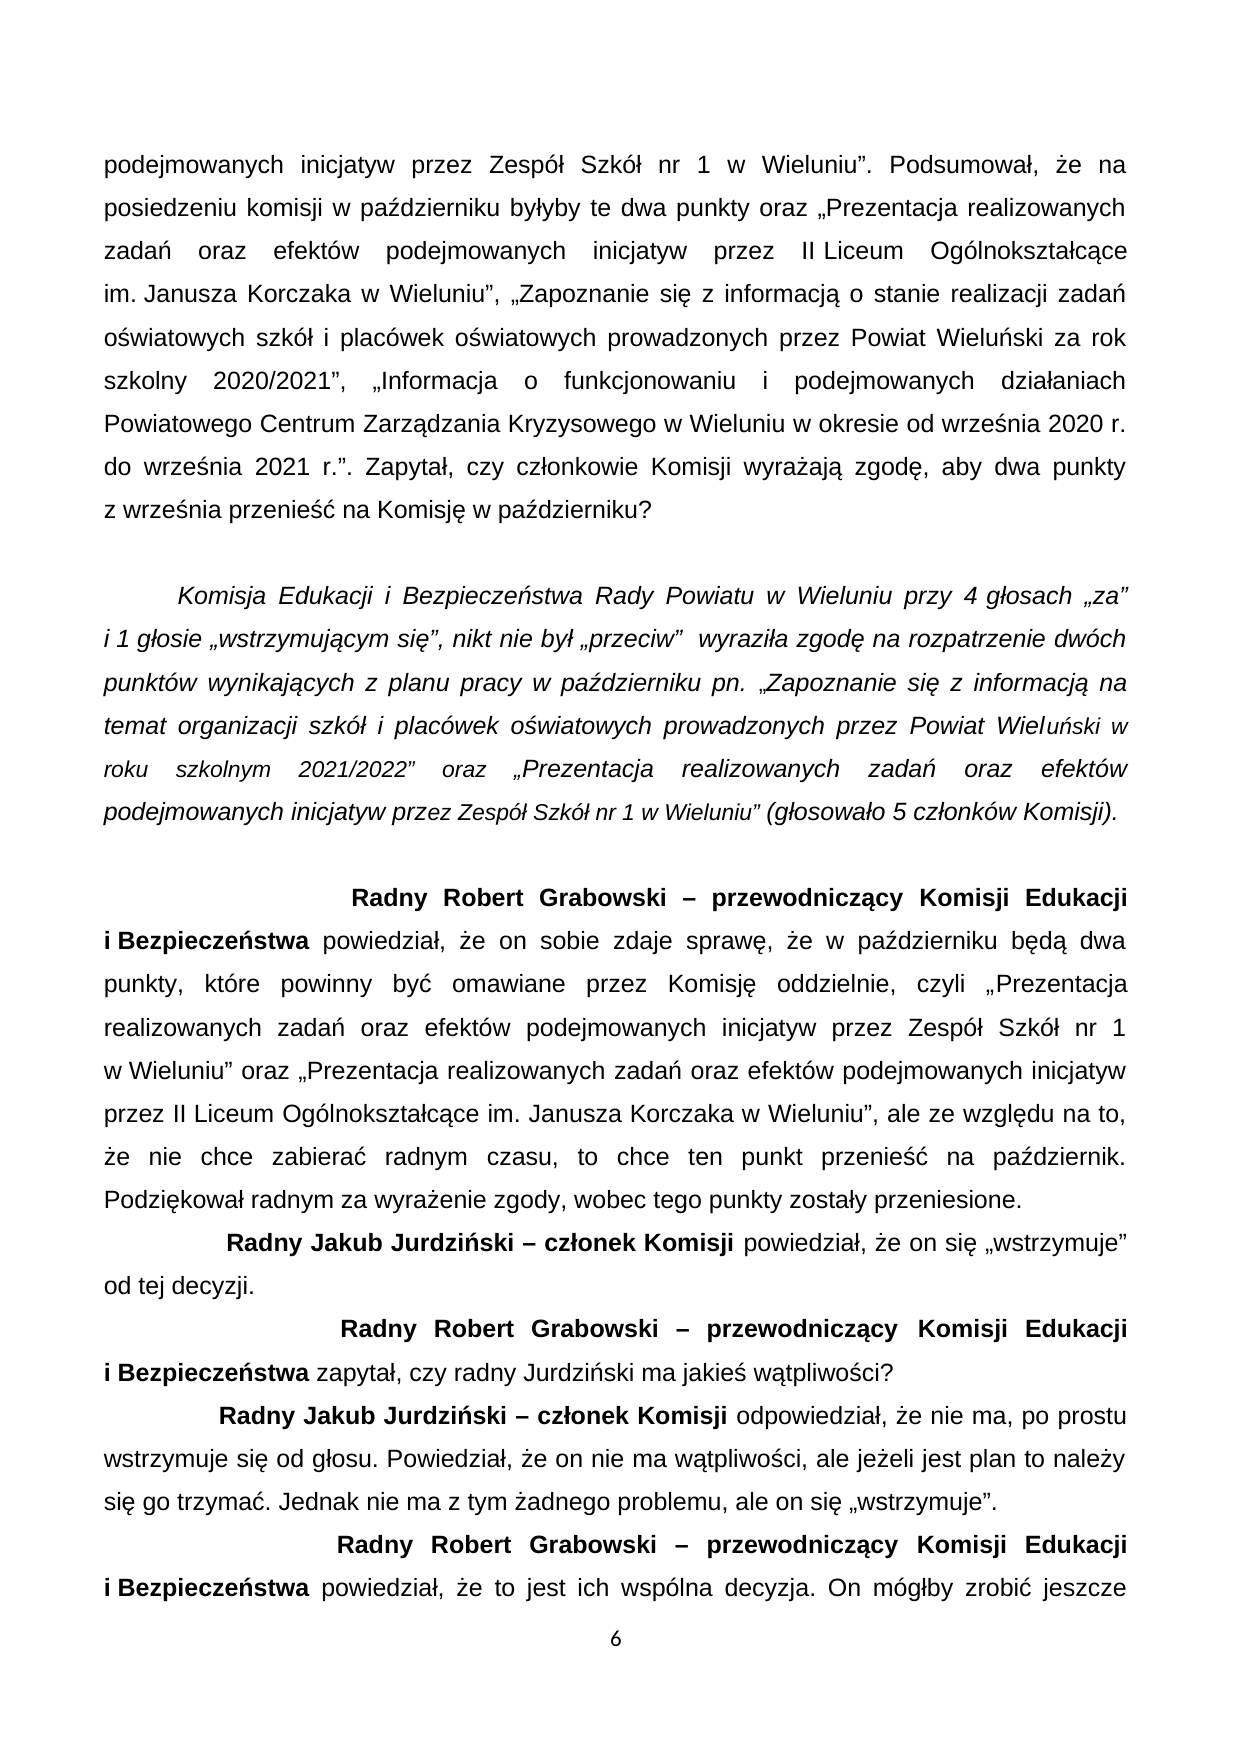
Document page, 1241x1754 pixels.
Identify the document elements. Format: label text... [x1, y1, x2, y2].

text Radny Robert Grabowski – przewodniczący Komisji Edukacji i Bezpieczeństwa zapytał, czy radny Jurdziński ma jakieś wątpliwości? [103, 1314, 1128, 1386]
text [103, 150, 1128, 524]
text Komisja Edukacji i Bezpieczeństwa Rady Powiatu w Wieluniu przy 4 głosach „za” i 1 głosie „wstrzymującym się”, nikt nie był „przeciw” wyraziła zgodę na rozpatrzenie dwóch punktów wynikających z planu pracy w październiku pn. „Zapoznanie się z informacją na temat organizacji szkół i placówek oświatowych prowadzonych przez Powiat Wieluński w roku szkolnym 2021/2022” oraz „Prezentacja realizowanych zadań oraz efektów podejmowanych inicjatyw przez Zespół Szkół nr 1 w Wieluniu” (głosowało 5 członków Komisji). [103, 581, 1128, 826]
text Radny Jakub Jurdziński – członek Komisji odpowiedział, że nie ma, po prostu wstrzymuje się od głosu. Powiedział, że on nie ma wątpliwości, ale jeżeli jest plan to należy się go trzymać. Jednak nie ma z tym żadnego problemu, ale on się „wstrzymuje”. [103, 1401, 1128, 1516]
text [103, 1530, 1128, 1602]
text Radny Jakub Jurdziński – członek Komisji powiedział, że on się „wstrzymuje” od tej decyzji. [103, 1228, 1128, 1300]
text Radny Robert Grabowski – przewodniczący Komisji Edukacji i Bezpieczeństwa powiedział, że on sobie zdaje sprawę, że w październiku będą dwa punkty, które powinny być omawiane przez Komisję oddzielnie, czyli „Prezentacja realizowanych zadań oraz efektów podejmowanych inicjatyw przez Zespół Szkół nr 1 w Wieluniu” oraz „Prezentacja realizowanych zadań oraz efektów podejmowanych inicjatyw przez II Liceum Ogólnokształcące im. Janusza Korczaka w Wieluniu”, ale ze względu na to, że nie chce zabierać radnym czasu, to chce ten punkt przenieść na październik. Podziękował radnym za wyrażenie zgody, wobec tego punkty zostały przeniesione. [103, 883, 1128, 1214]
